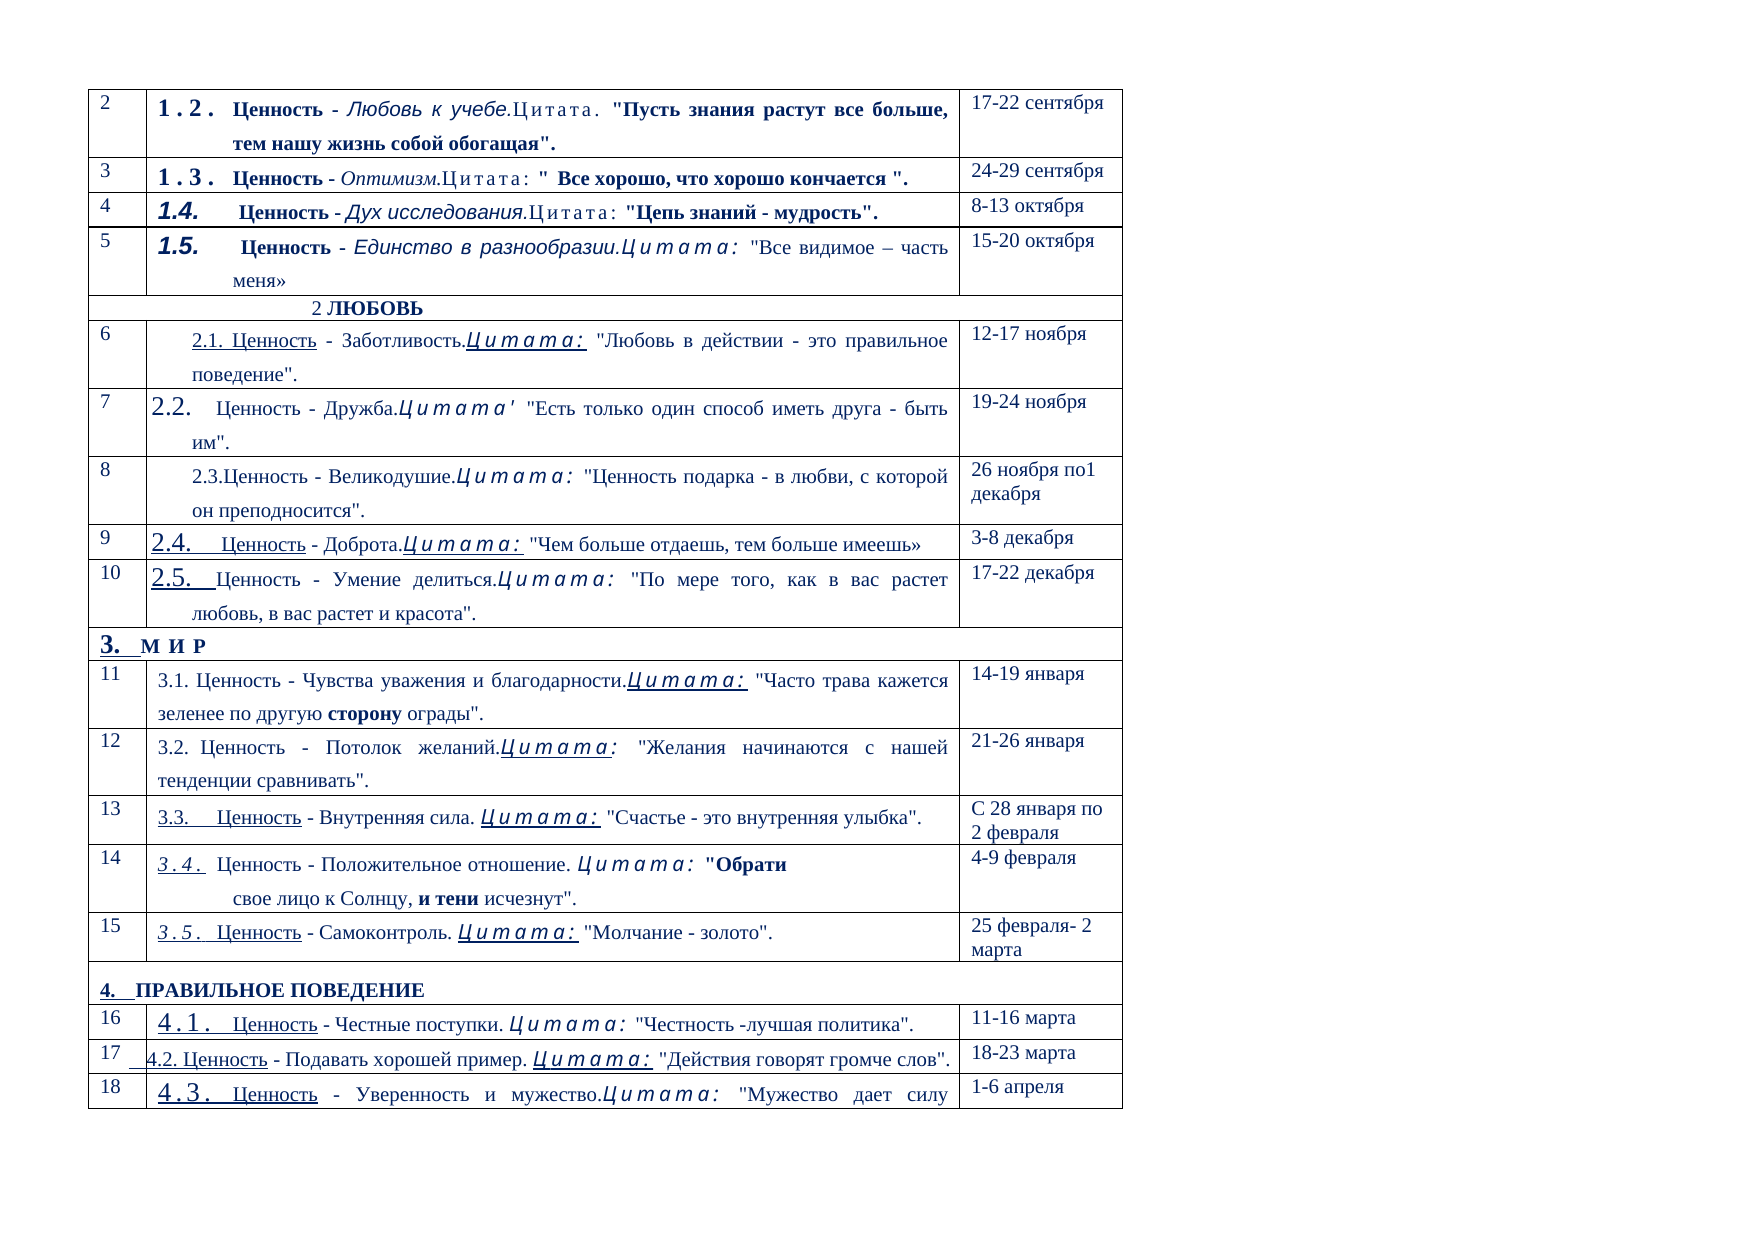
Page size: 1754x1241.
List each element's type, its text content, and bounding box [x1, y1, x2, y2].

table_cell Ценность - Внутренняя сила. Цитата: "Счастье - это внутренняя улыбка". [147, 796, 959, 844]
table_cell ПРАВИЛЬНОЕ ПОВЕДЕНИЕ [89, 962, 1122, 1004]
table_cell 2 [89, 90, 146, 157]
table_cell МИР [89, 628, 1122, 660]
table_cell 3.1. Ценность - Чувства уважения и благодарности.Цитата: "Часто трава кажется зеленее по другую сторону ограды". [147, 661, 959, 727]
table_cell 11 [89, 661, 146, 727]
table_cell 1-6 апреля [960, 1074, 1122, 1108]
table_cell 2.3.Ценность - Великодушие.Цитата: "Ценность подарка - в любви, с которой он преподносится". [147, 457, 959, 524]
table_cell Ценность - Умение делиться.Цитата: "По мере того, как в вас растет любовь, в вас растет и красота". [147, 560, 959, 627]
table_cell Ценность - Оптимизм.Цитата: " Все хорошо, что хорошо кончается ". [147, 158, 959, 192]
table_cell 4-9 февраля [960, 845, 1122, 912]
table_cell Ценность - Дружба.Цитата' "Есть только один способ иметь друга - быть им". [147, 389, 959, 456]
table_cell 12-17 ноября [960, 321, 1122, 388]
table_cell 25 февраля- 2 марта [960, 913, 1122, 961]
table_cell 4.2. Ценность - Подавать хорошей пример. Цumama: "Действия говорят громче слов". [147, 1040, 959, 1073]
table_cell 7 [89, 389, 146, 456]
table_cell 8-13 октября [960, 193, 1122, 226]
table_cell 13 [89, 796, 146, 844]
table_cell 4 [89, 193, 146, 226]
table_cell Ценность - Доброта.Цитата: "Чем больше отдаешь, тем больше имеешь» [147, 525, 959, 559]
table_cell Ценность - Любовь к учебе.Цитата. "Пусть знания растут все больше, тем нашу жизнь собой обогащая". [147, 90, 959, 157]
table_cell Ценность - Положительное отношение. Цитата: "Обрати свое лицо к Солнцу, и тени исчезнут". [147, 845, 959, 912]
table_cell Ценность - Дух исследования.Цитата: "Цепь знаний - мудрость". [147, 193, 959, 226]
table_cell 17-22 декабря [960, 560, 1122, 627]
table_cell 18 [89, 1074, 146, 1108]
table_cell 3 [89, 158, 146, 192]
table_cell 12 [89, 729, 146, 794]
table_cell 10 [89, 560, 146, 627]
table_cell 17 [89, 1040, 146, 1073]
table_cell Ценность - Единство в разнообразии.Цитата: "Все видимое – часть меня» [147, 228, 959, 294]
table_cell 2 ЛЮБОВЬ [89, 296, 1122, 320]
table_cell 26 ноября по1 декабря [960, 457, 1122, 524]
table_cell 19-24 ноября [960, 389, 1122, 456]
table_cell 3.2. Ценность - Потолок желаний.Цитата: "Желания начинаются с нашей тенденции сравнивать". [147, 729, 959, 794]
table_cell Ценность - Самоконтроль. Цитата: "Молчание - золото". [147, 913, 959, 961]
table_cell 14-19 января [960, 661, 1122, 727]
table_cell 6 [89, 321, 146, 388]
table_cell 3-8 декабря [960, 525, 1122, 559]
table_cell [147, 1074, 959, 1108]
table_cell 11-16 марта [960, 1005, 1122, 1039]
table_cell Ценность - Честные поступки. Цитата: "Честность -лучшая политика". [147, 1005, 959, 1039]
table_cell 5 [89, 228, 146, 294]
table_cell 15 [89, 913, 146, 961]
table_cell 14 [89, 845, 146, 912]
table_cell 15-20 октября [960, 228, 1122, 294]
table_cell 8 [89, 457, 146, 524]
table_cell 24-29 сентября [960, 158, 1122, 192]
table_cell С 28 января по 2 февраля [960, 796, 1122, 844]
table_cell 21-26 января [960, 729, 1122, 794]
table_cell 16 [89, 1005, 146, 1039]
table_cell 2.1. Ценность - Заботливость.Цитата: "Любовь в действии - это правильное поведение". [147, 321, 959, 388]
table_cell 18-23 марта [960, 1040, 1122, 1073]
table_cell 17-22 сентября [960, 90, 1122, 157]
table_cell 9 [89, 525, 146, 559]
